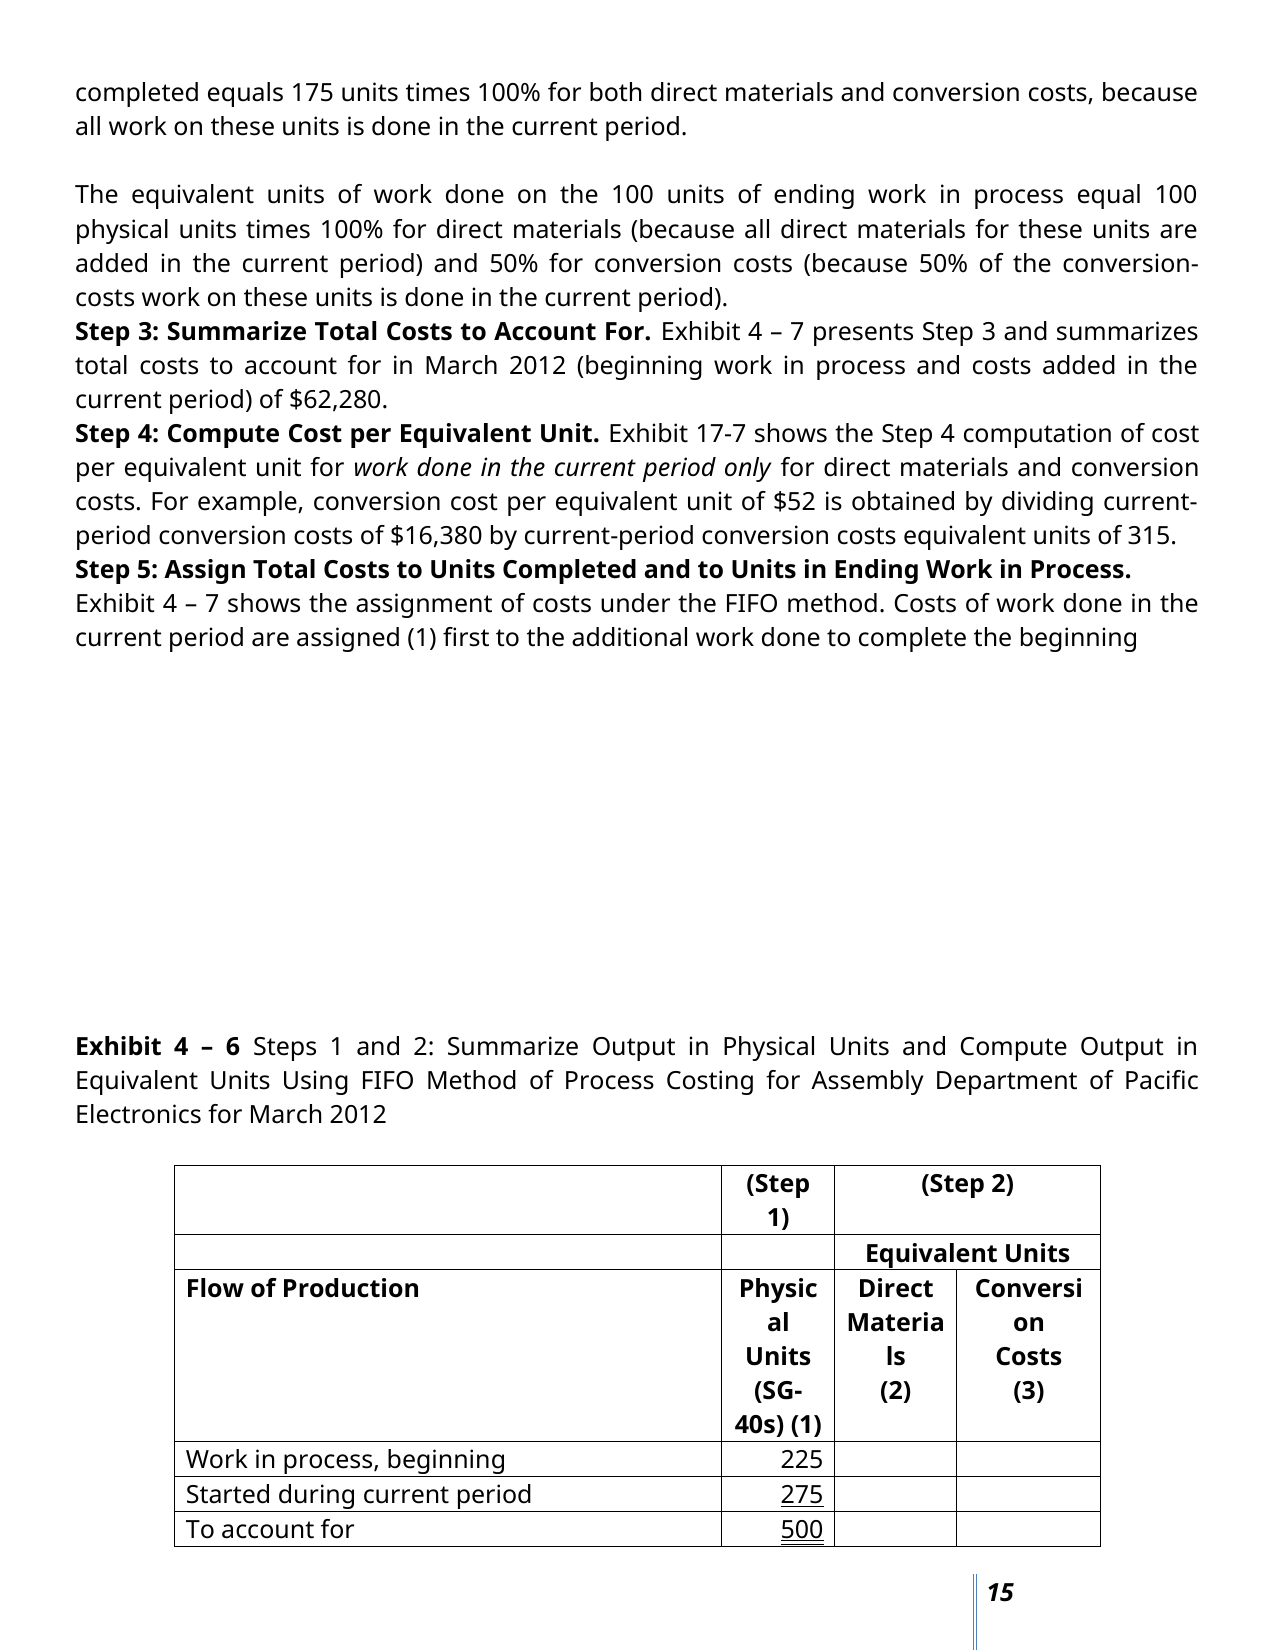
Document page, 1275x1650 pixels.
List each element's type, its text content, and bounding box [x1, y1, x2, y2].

table_cell [957, 1477, 1100, 1511]
text Step 4: Compute Cost per Equivalent Unit. Exhibit 17-7 shows the Step 4 computation of cost per equivalent unit for work done in the current period only for direct materials and conversion costs. For example, conversion cost per equivalent unit of $52 is obtained by dividing current-period conversion costs of $16,380 by current-period conversion costs equivalent units of 315. [75, 416, 1200, 552]
table_cell [835, 1442, 956, 1476]
table_cell [957, 1442, 1100, 1476]
table_cell To account for [175, 1512, 721, 1546]
table_cell [722, 1235, 834, 1269]
table_cell Work in process, beginning [175, 1442, 721, 1476]
table_header (Step 2) [835, 1166, 1100, 1234]
text Exhibit 4 – 6 Steps 1 and 2: Summarize Output in Physical Units and Compute Output in Equivalent Units Using FIFO Method of Process Costing for Assembly Department of Pacific Electronics for March 2012 [75, 1029, 1200, 1131]
table_cell 500 [722, 1512, 834, 1546]
table_header [175, 1166, 721, 1234]
text Step 3: Summarize Total Costs to Account For. Exhibit 4 – 7 presents Step 3 and summarizes total costs to account for in March 2012 (beginning work in process and costs added in the current period) of $62,280. [75, 313, 1200, 416]
table_cell 275 [722, 1477, 834, 1511]
table_cell Started during current period [175, 1477, 721, 1511]
table_cell Flow of Production [175, 1270, 721, 1441]
table_cell [835, 1512, 956, 1546]
table_cell Direct Materials (2) [835, 1270, 956, 1441]
text Step 5: Assign Total Costs to Units Completed and to Units in Ending Work in Process. [75, 552, 1200, 586]
table_cell 225 [722, 1442, 834, 1476]
table_header (Step 1) [722, 1166, 834, 1234]
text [75, 75, 1200, 143]
text Exhibit 4 – 7 shows the assignment of costs under the FIFO method. Costs of work done in the current period are assigned (1) first to the additional work done to complete the beginning [75, 586, 1200, 654]
table_cell [835, 1477, 956, 1511]
table_cell Conversion Costs (3) [957, 1270, 1100, 1441]
table_cell [175, 1235, 721, 1269]
table_cell [957, 1512, 1100, 1546]
table_cell Physical Units (SG-40s) (1) [722, 1270, 834, 1441]
text The equivalent units of work done on the 100 units of ending work in process equal 100 physical units times 100% for direct materials (because all direct materials for these units are added in the current period) and 50% for conversion costs (because 50% of the conversion-costs work on these units is done in the current period). [75, 177, 1200, 313]
table_cell Equivalent Units [835, 1235, 1100, 1269]
